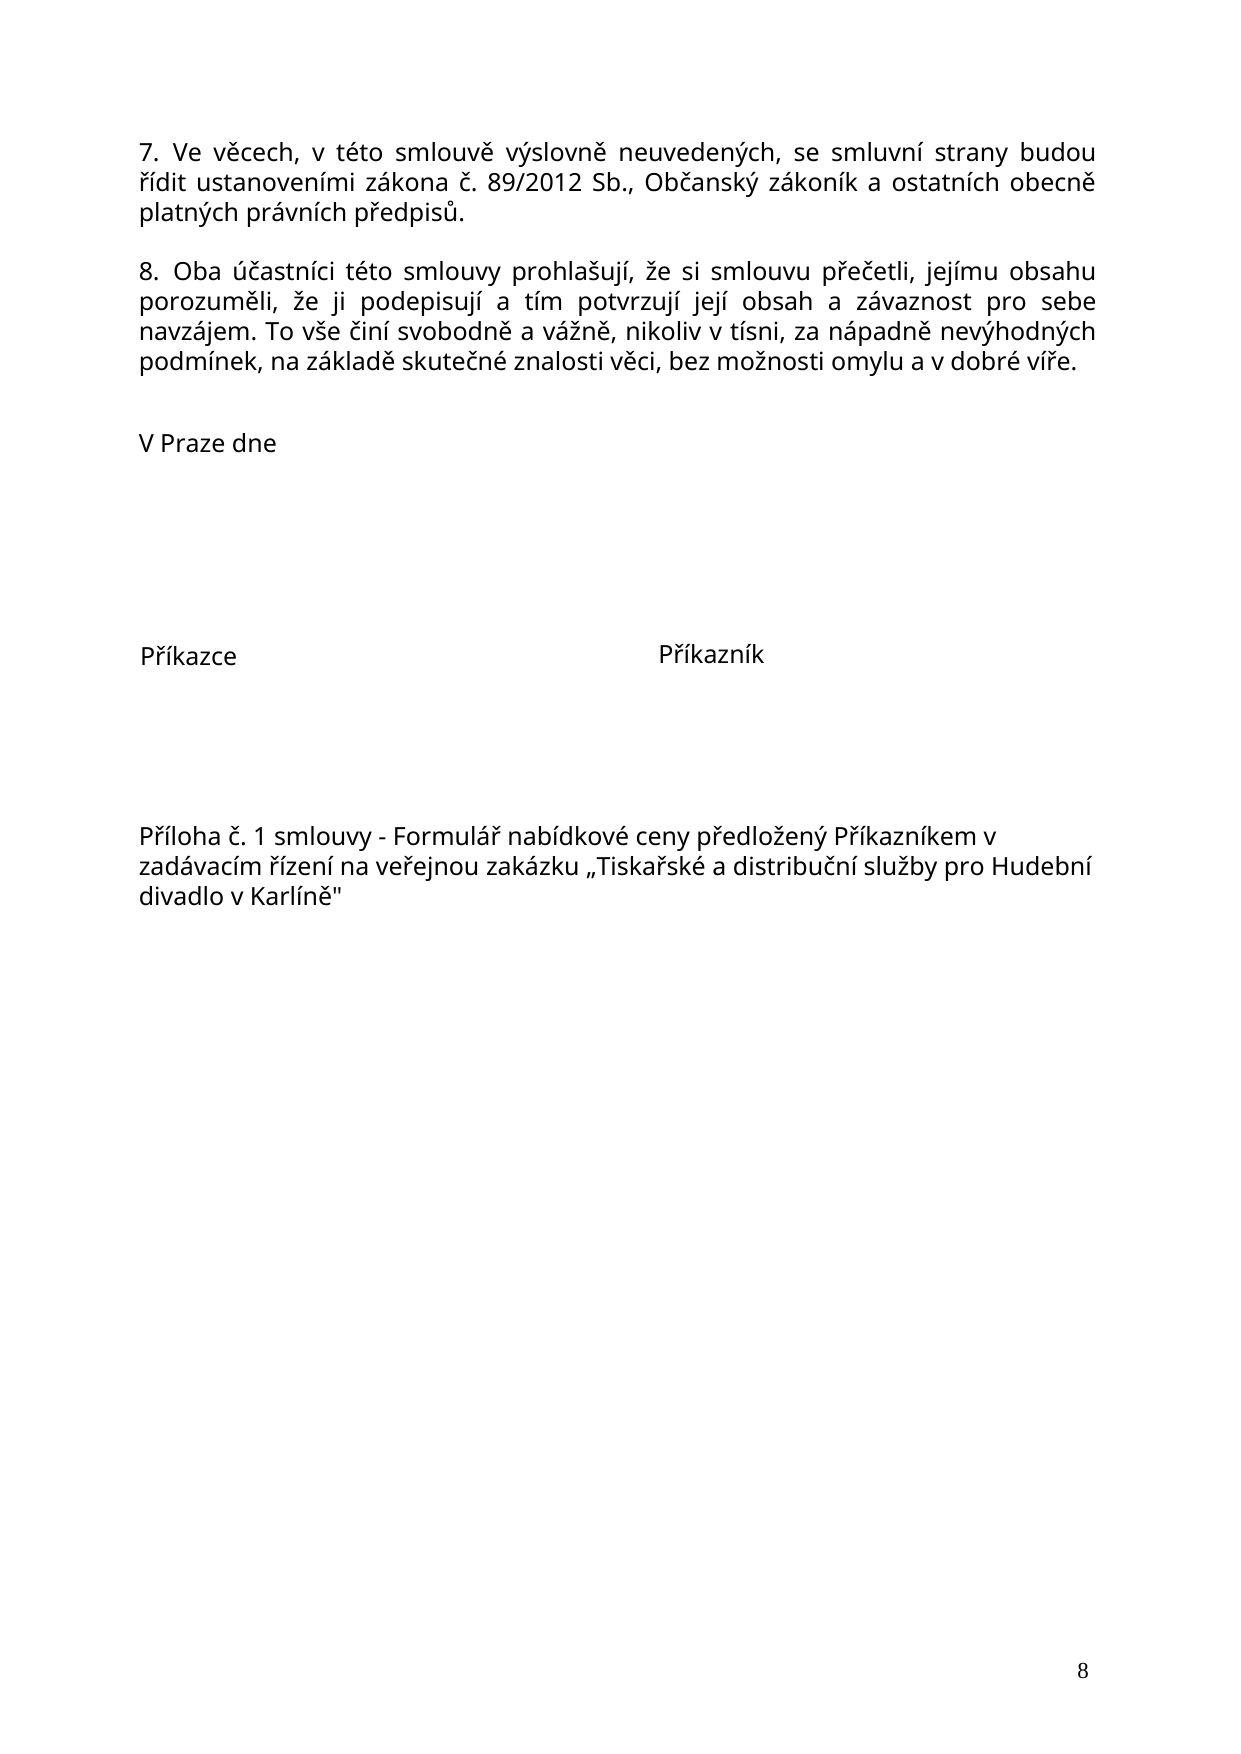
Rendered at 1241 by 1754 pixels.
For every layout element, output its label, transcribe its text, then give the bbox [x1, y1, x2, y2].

list Ve věcech, v této smlouvě výslovně neuvedených, se smluvní strany budou řídit ustanoveními zákona č. 89/2012 Sb., Občanský zákoník a ostatních obecně platných právních předpisů. [138, 138, 1097, 228]
text Příloha č. 1 smlouvy - Formulář nabídkové ceny předložený Příkazníkem v zadávacím řízení na veřejnou zakázku „Tiskařské a distribuční služby pro Hudební divadlo v Karlíně" [138, 821, 1097, 911]
text V Praze dne [138, 432, 277, 458]
text Příkazce [140, 645, 237, 671]
list Oba účastníci této smlouvy prohlašují, že si smlouvu přečetli, jejímu obsahu porozuměli, že ji podepisují a tím potvrzují její obsah a závaznost pro sebe navzájem. To vše činí svobodně a vážně, nikoliv v tísni, za nápadně nevýhodných podmínek, na základě skutečné znalosti věci, bez možnosti omylu a v dobré víře. [138, 257, 1097, 377]
text Příkazník [658, 643, 776, 669]
